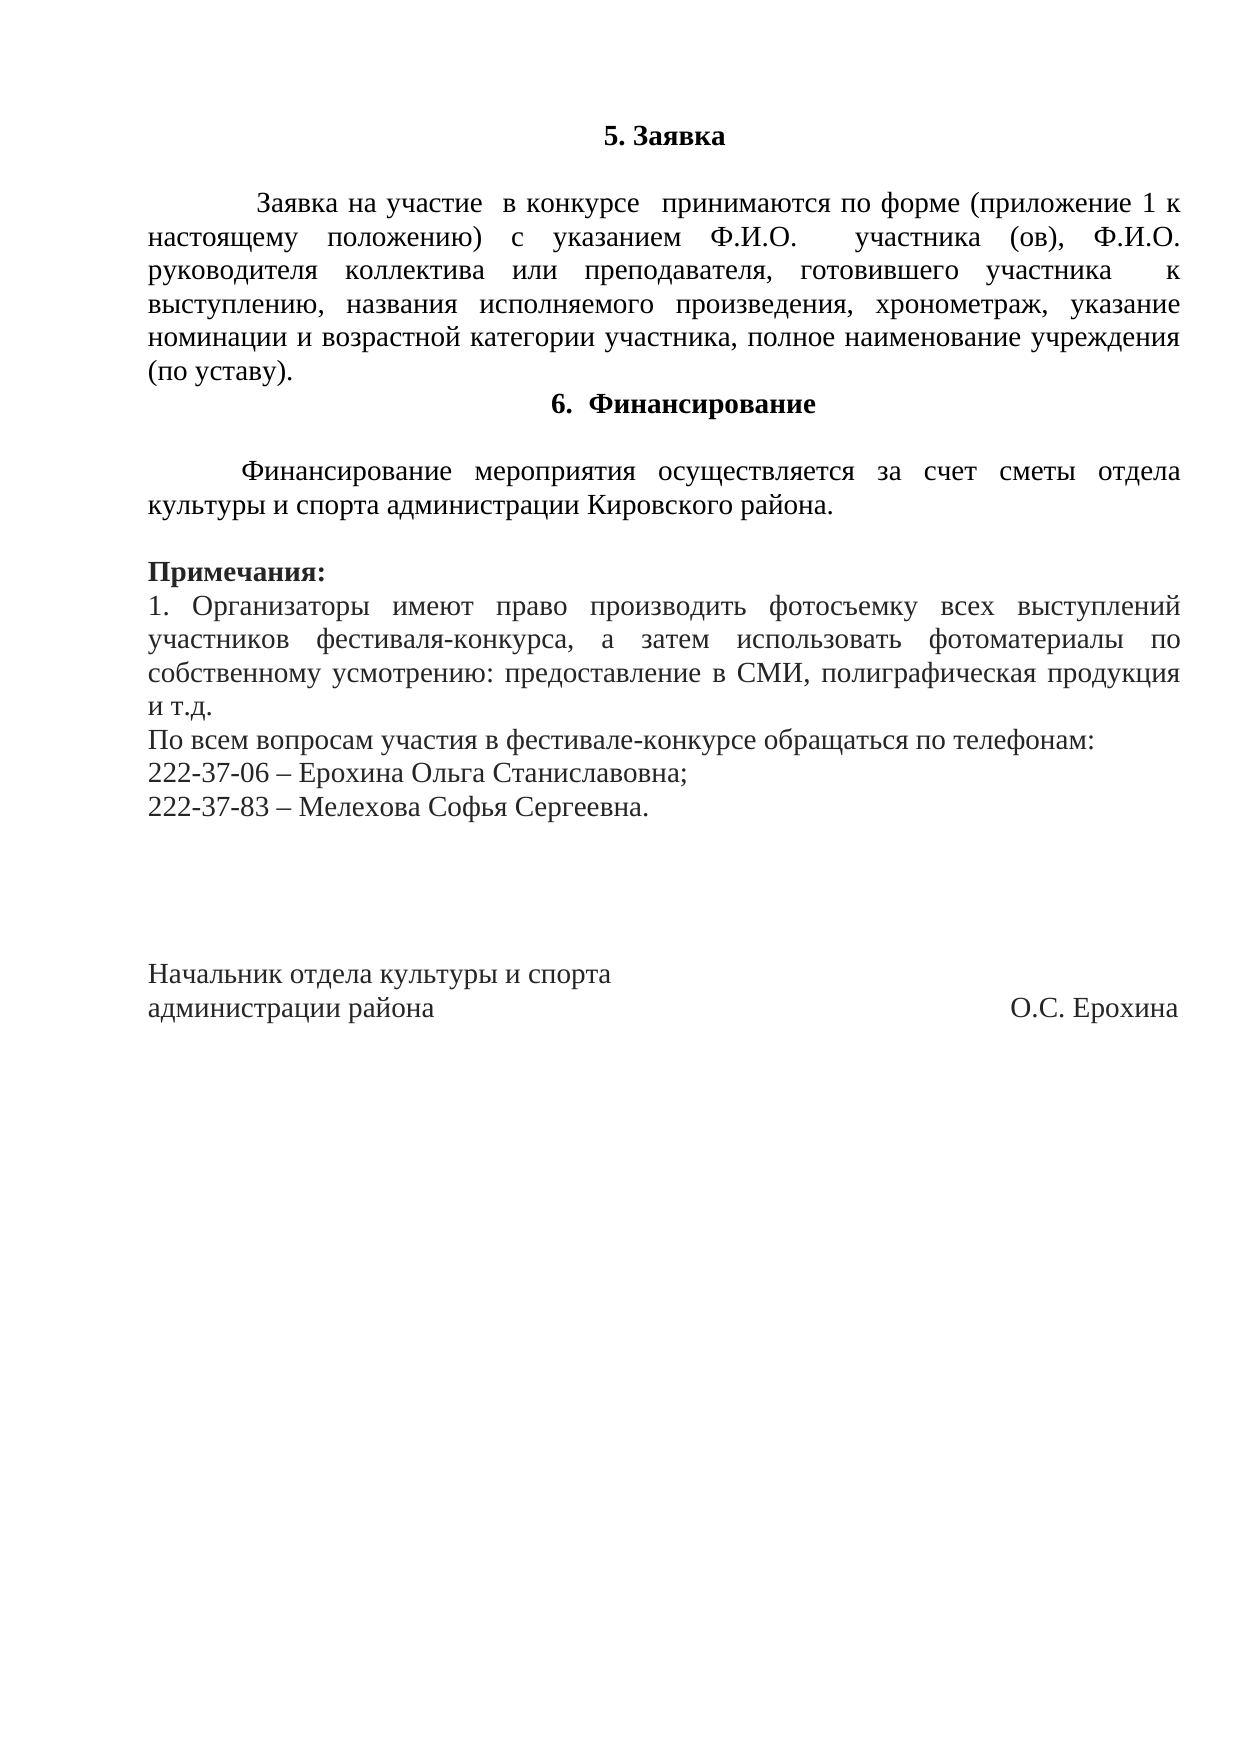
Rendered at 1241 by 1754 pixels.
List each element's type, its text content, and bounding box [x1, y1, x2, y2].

text 222-37-83 – Мелехова Софья Сергеевна. [148, 789, 1181, 822]
text Примечания: [148, 554, 1181, 588]
text 1. Организаторы имеют право производить фотосъемку всех выступлений участников фестиваля-конкурса, а затем использовать фотоматериалы по собственному усмотрению: предоставление в СМИ, полиграфическая продукция и т.д. [148, 588, 1181, 722]
text Начальник отдела культуры и спорта [148, 957, 1181, 990]
text По всем вопросам участия в фестивале-конкурсе обращаться по телефонам: [148, 722, 1181, 755]
text администрации района О.С. Ерохина [148, 990, 1181, 1024]
text 222-37-06 – Ерохина Ольга Станиславовна; [148, 755, 1181, 789]
text Заявка на участие в конкурсе принимаются по форме (приложение 1 к настоящему положению) с указанием Ф.И.О. участника (ов), Ф.И.О. руководителя коллектива или преподавателя, готовившего участника к выступлению, названия исполняемого произведения, хронометраж, указание номинации и возрастной категории участника, полное наименование учреждения (по уставу). [148, 185, 1181, 386]
text 5. Заявка [148, 118, 1181, 152]
list Финансирование [185, 386, 1181, 420]
text Финансирование мероприятия осуществляется за счет сметы отдела культуры и спорта администрации Кировского района. [148, 453, 1181, 521]
